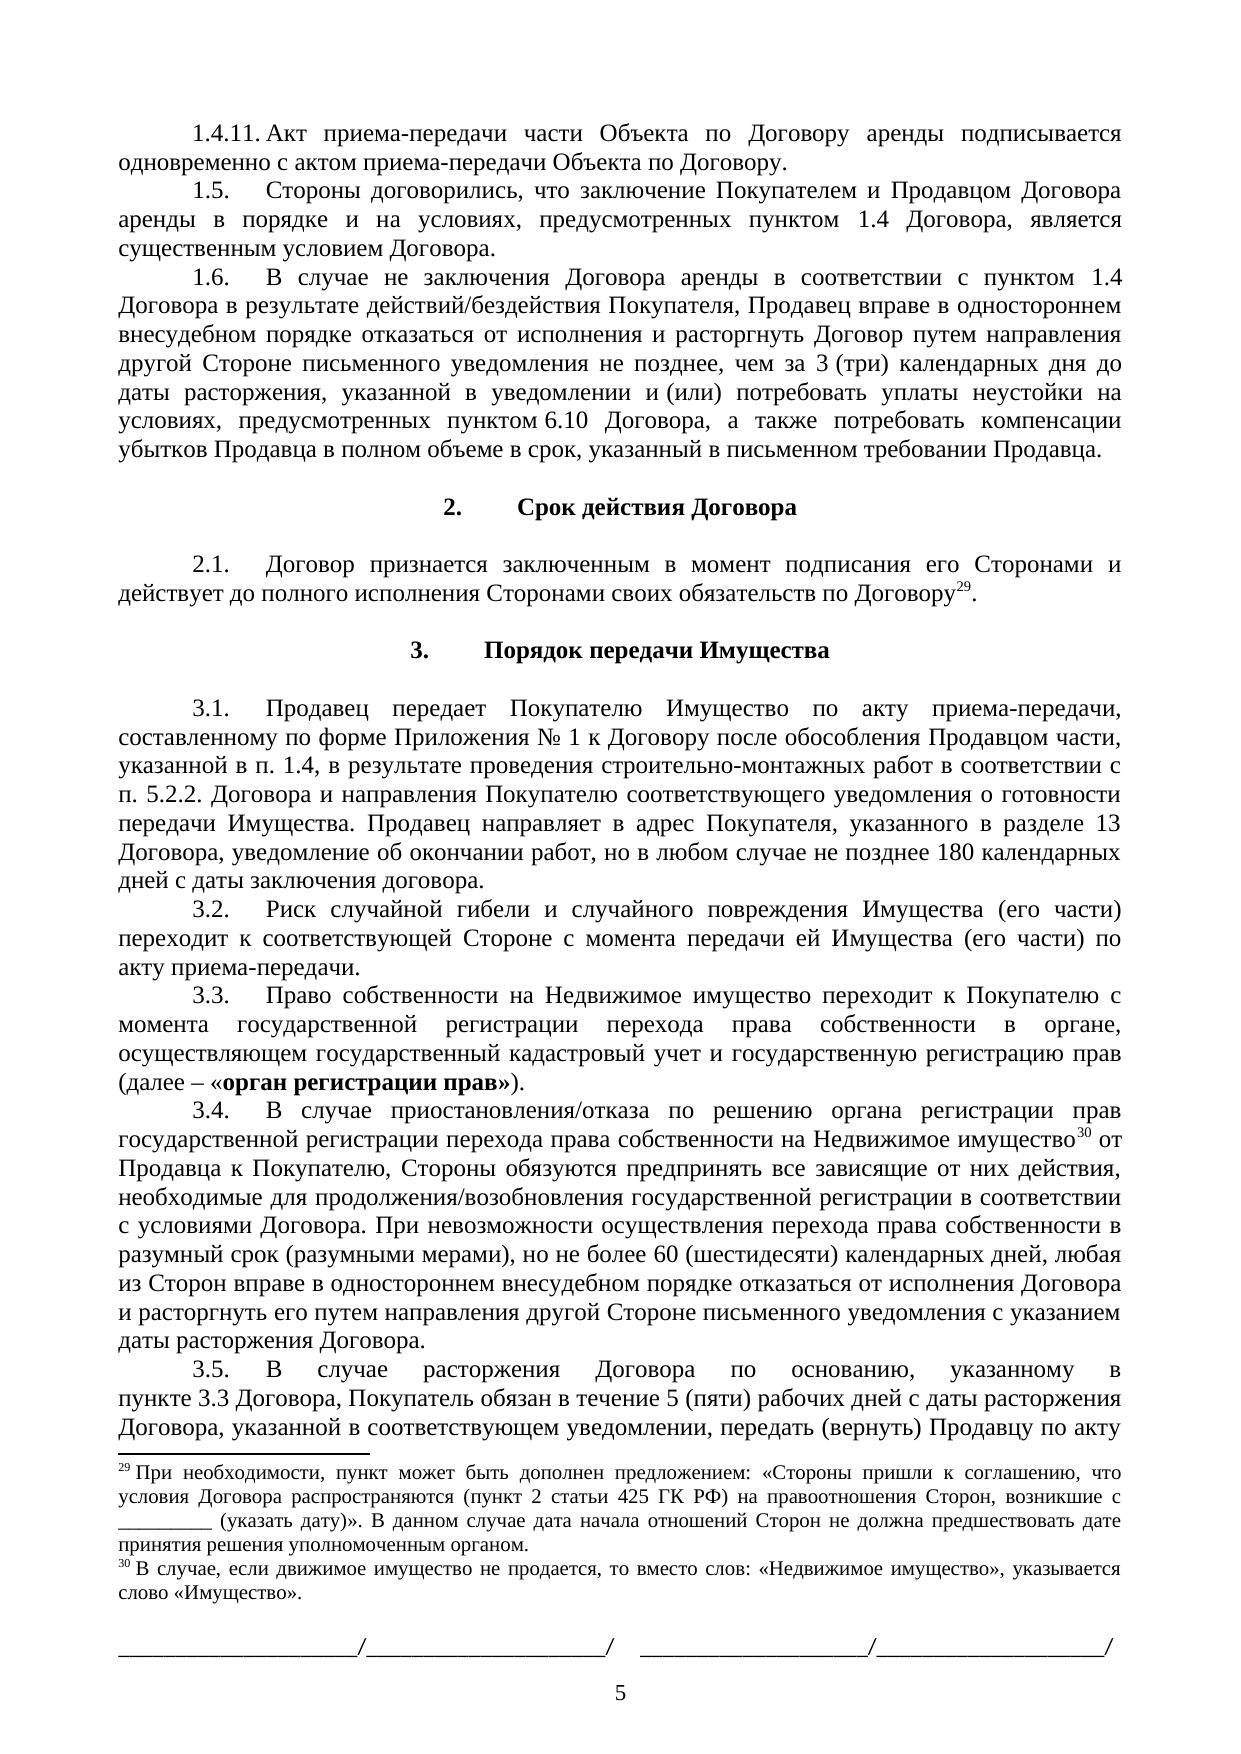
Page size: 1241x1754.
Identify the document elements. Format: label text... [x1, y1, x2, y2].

list Срок действия Договора [118, 492, 1122, 521]
list Акт приема-передачи части Объекта по Договору аренды подписывается одновременно с актом приема-передачи Объекта по Договору. [118, 118, 1122, 176]
list Стороны договорились, что заключение Покупателем и Продавцом Договора аренды в порядке и на условиях, предусмотренных пунктом 1.6 Договора, является существенным условием Договора. [118, 176, 1122, 262]
list В случае не заключения Договора аренды в соответствии с пунктом 1.6 Договора в результате действий/бездействия Покупателя, Продавец вправе в одностороннем внесудебном порядке отказаться от исполнения и расторгнуть Договор путем направления другой Стороне письменного уведомления не позднее, чем за 3 (три) календарных дня до даты расторжения, указанной в уведомлении и (или) потребовать уплаты неустойки на условиях, предусмотренных пунктом 6.10 Договора, а также потребовать компенсации убытков Продавца в полном объеме в срок, указанный в письменном требовании Продавца. [118, 262, 1122, 463]
list Порядок передачи Имущества [118, 636, 1122, 664]
list В случае приостановления/отказа по решению органа регистрации прав государственной регистрации перехода права собственности на Недвижимое имущество от Продавца к Покупателю, Стороны обязуются предпринять все зависящие от них действия, необходимые для продолжения/возобновления государственной регистрации в соответствии с условиями Договора. При невозможности осуществления перехода права собственности в разумный срок (разумными мерами), но не более 60 (шестидесяти) календарных дней, любая из Сторон вправе в одностороннем внесудебном порядке отказаться от исполнения Договора и расторгнуть его путем направления другой Стороне письменного уведомления с указанием даты расторжения Договора. [118, 1096, 1122, 1354]
list Договор признается заключенным в момент подписания его Сторонами и действует до полного исполнения Сторонами своих обязательств по Договору. [118, 549, 1122, 607]
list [118, 1354, 1122, 1441]
list Право собственности на Недвижимое имущество переходит к Покупателю с момента государственной регистрации перехода права собственности в органе, осуществляющем государственный кадастровый учет и государственную регистрацию прав (далее – «орган регистрации прав»). [118, 981, 1122, 1096]
list Риск случайной гибели и случайного повреждения Имущества (его части) переходит к соответствующей Стороне с момента передачи ей Имущества (его части) по акту приема-передачи. [118, 894, 1122, 981]
list Продавец передает Покупателю Имущество по акту приема-передачи, составленному по форме Приложения № 1 к Договору после обособления Продавцом части, указанной в п. 1.4, в результате проведения строительно-монтажных работ в соответствии с п. 5.2.2. Договора и направления Покупателю соответствующего уведомления о готовности передачи Имущества. Продавец направляет в адрес Покупателя, указанного в разделе 13 Договора, уведомление об окончании работ, но в любом случае не позднее 180 календарных дней с даты заключения договора. [118, 693, 1122, 894]
